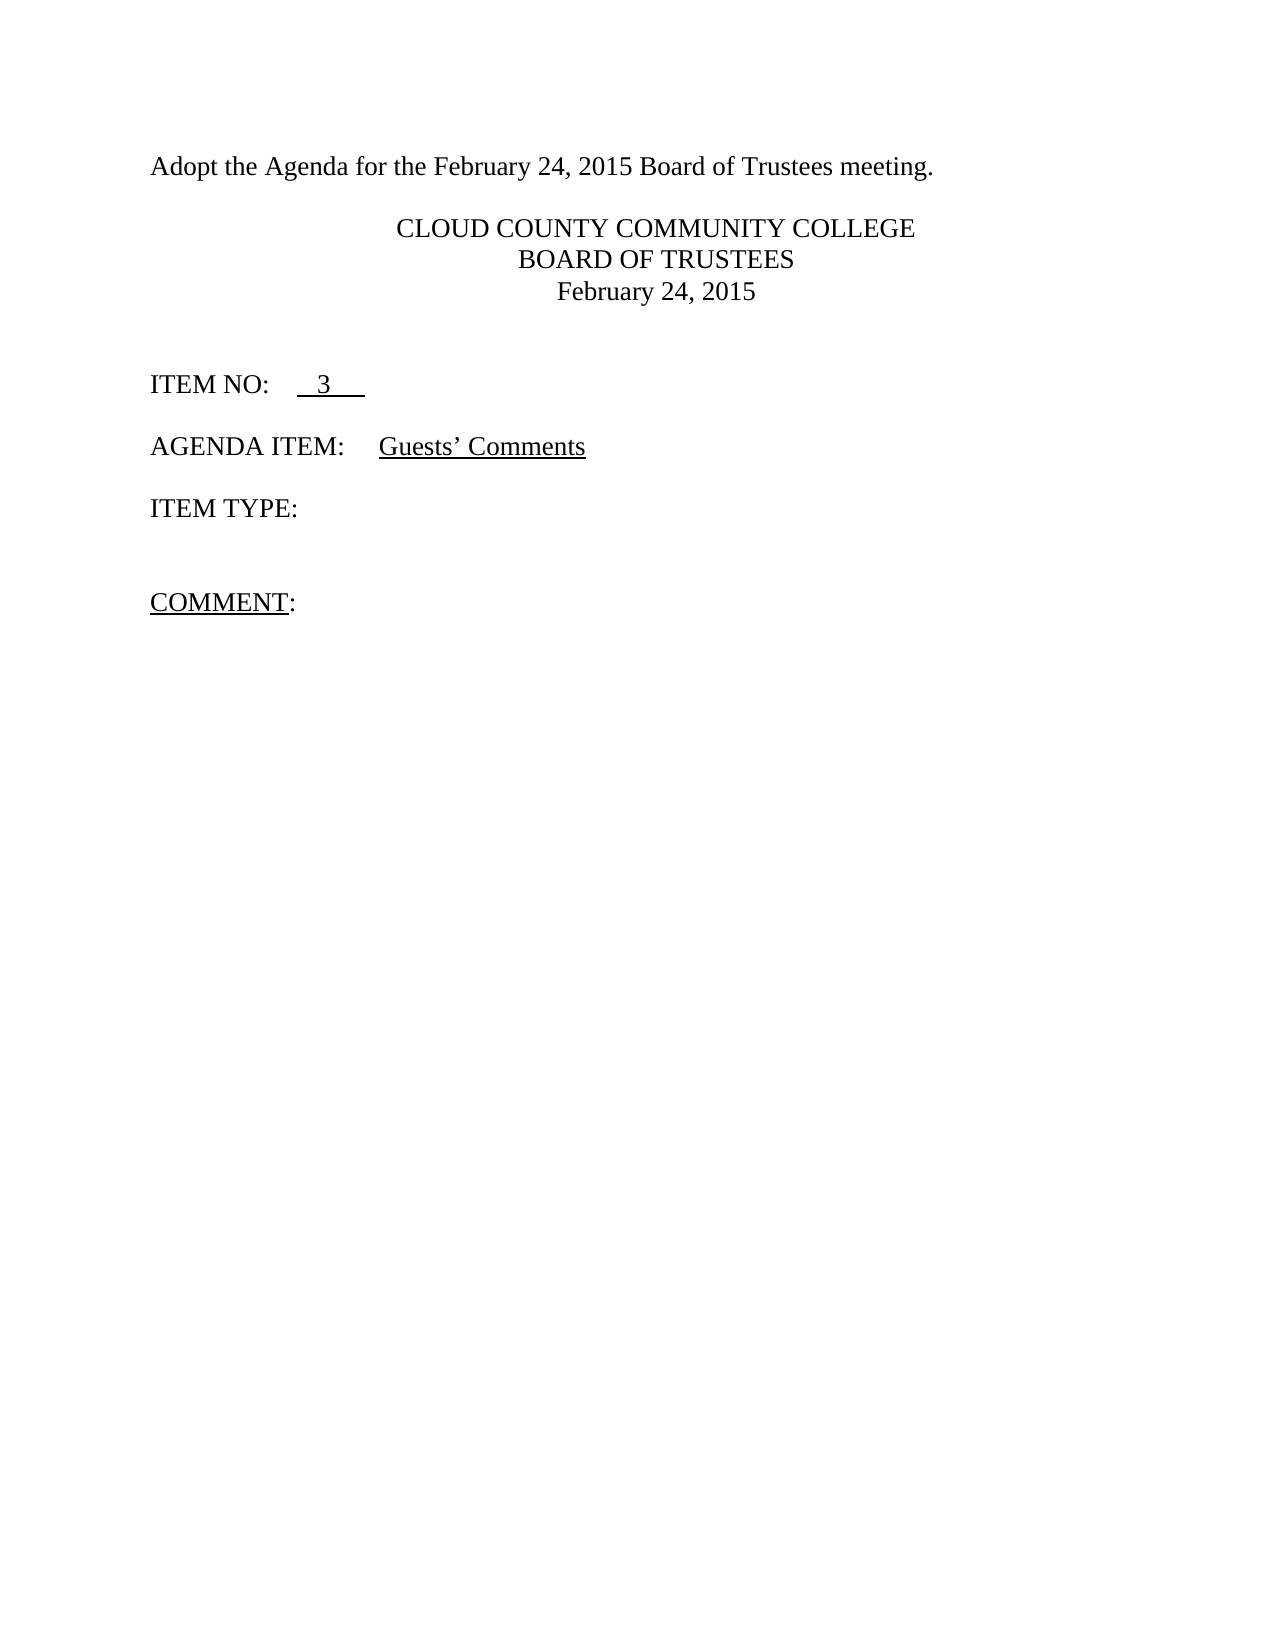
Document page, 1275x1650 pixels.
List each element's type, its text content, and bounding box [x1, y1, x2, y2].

text COMMENT: [150, 586, 1162, 617]
text ITEM NO: 3 [150, 368, 1162, 399]
text ITEM TYPE: [150, 493, 1162, 524]
text CLOUD COUNTY COMMUNITY COLLEGE [150, 212, 1162, 243]
text February 24, 2015 [150, 274, 1162, 306]
text AGENDA ITEM: Guests’ Comments [150, 430, 1162, 461]
text BOARD OF TRUSTEES [150, 243, 1162, 274]
text Adopt the Agenda for the February 24, 2015 Board of Trustees meeting. [150, 150, 1162, 181]
